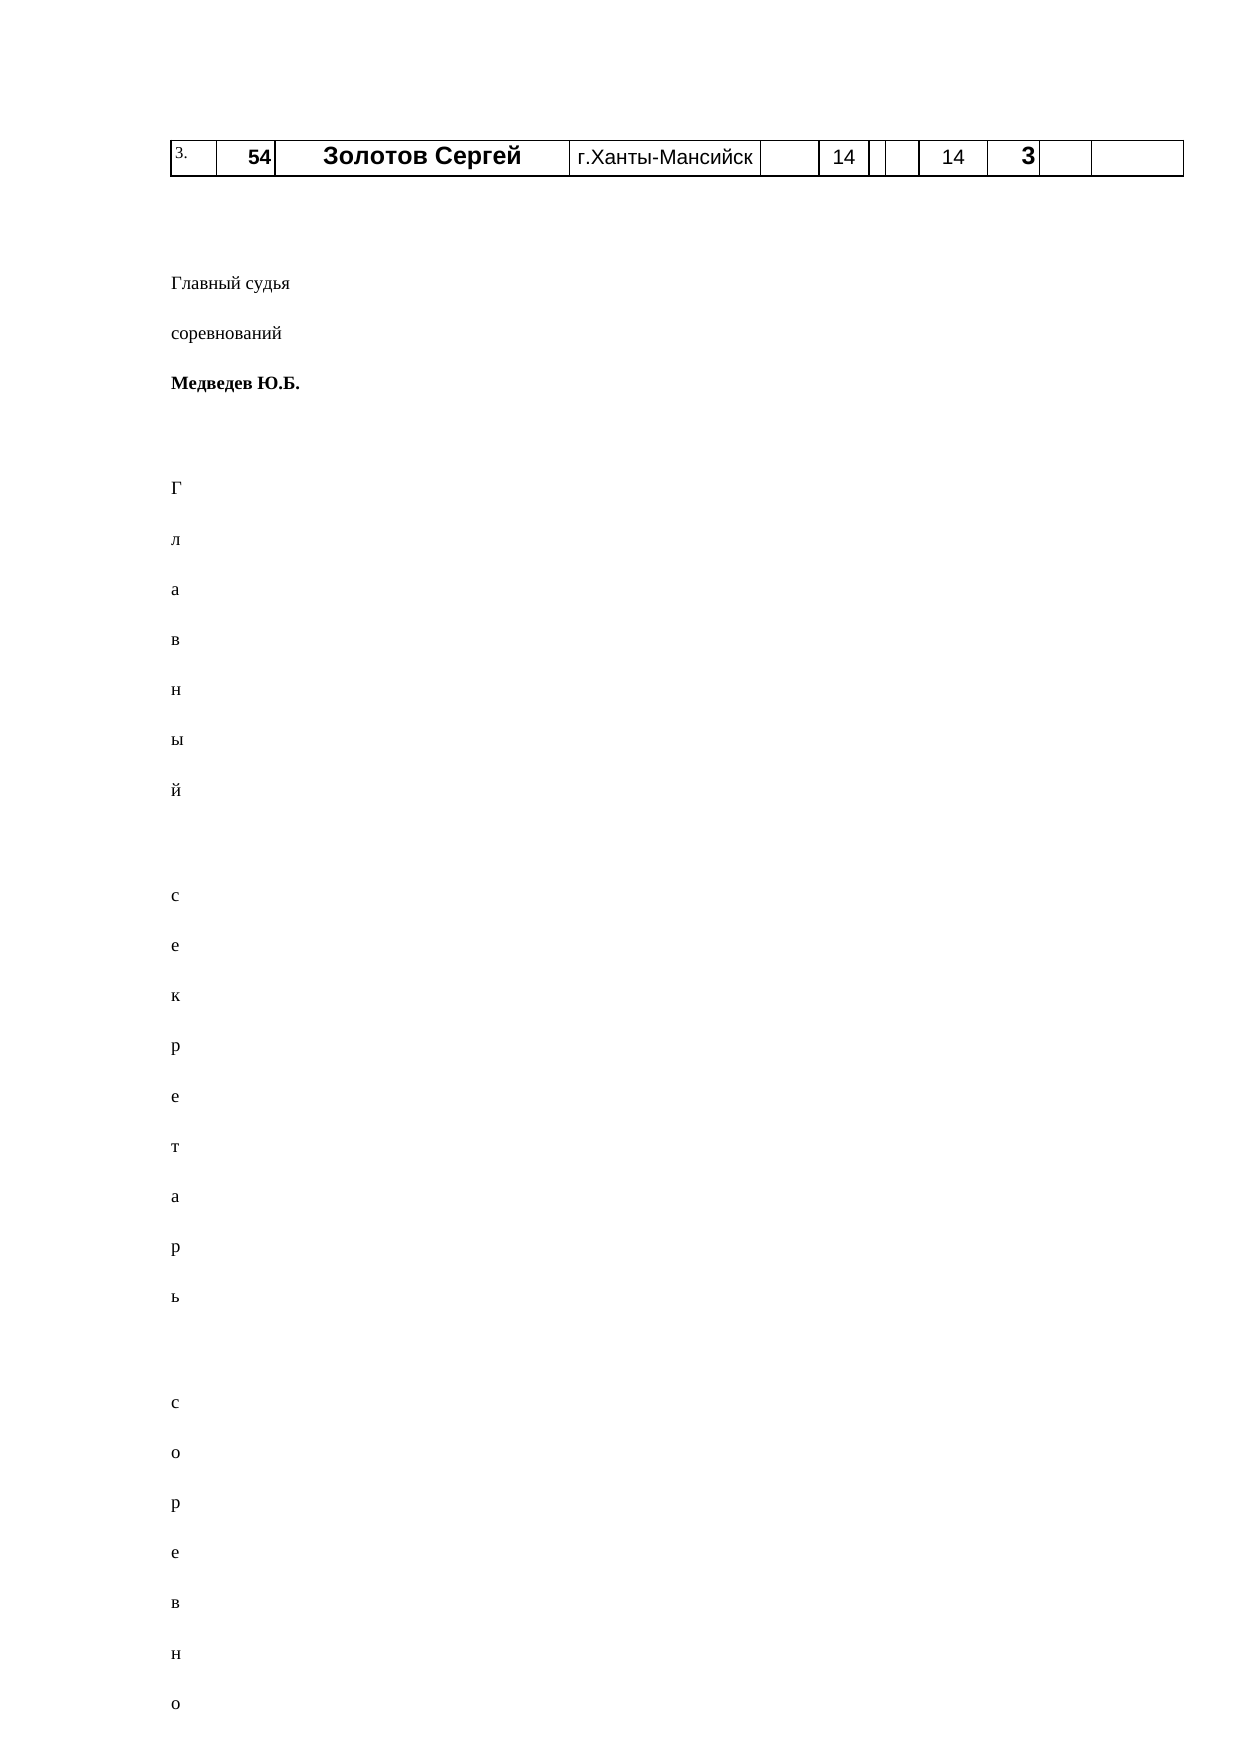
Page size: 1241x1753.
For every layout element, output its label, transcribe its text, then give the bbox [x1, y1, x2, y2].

table_cell 3 [988, 141, 1039, 175]
table_cell [886, 141, 918, 175]
table_cell 54 [217, 141, 274, 175]
table_cell г.Ханты-Мансийск [570, 141, 760, 175]
table_cell 14 [920, 141, 987, 175]
table_cell 3. [172, 141, 216, 175]
table_cell [1040, 141, 1091, 175]
text Главный судья соревнований Медведев Ю.Б. [171, 272, 343, 394]
table_cell [870, 141, 885, 175]
table_cell [1092, 141, 1183, 175]
table_cell Золотов Сергей [276, 141, 569, 175]
table_cell [761, 141, 818, 175]
table_cell 14 [820, 141, 868, 175]
